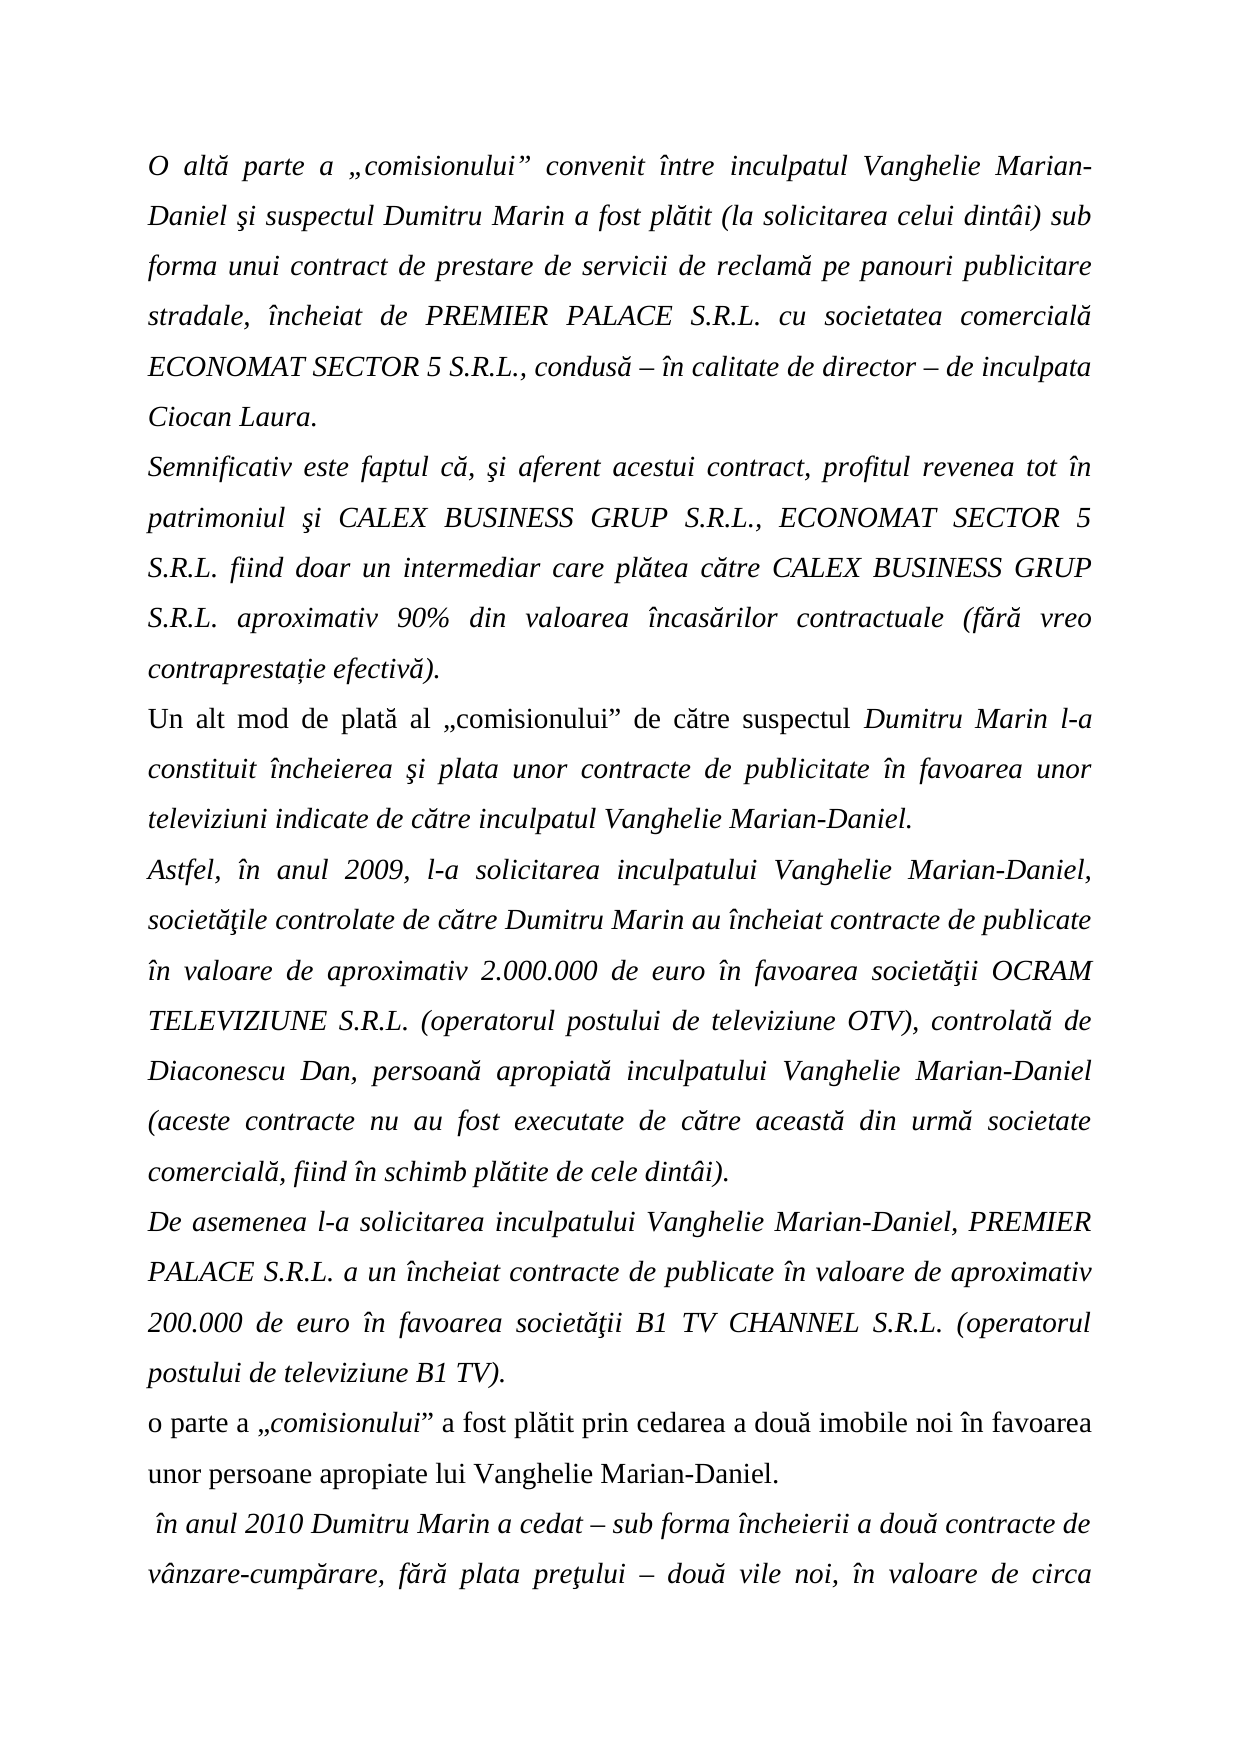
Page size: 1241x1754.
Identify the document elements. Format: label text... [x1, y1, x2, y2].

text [148, 1506, 1093, 1590]
text De asemenea l-a solicitarea inculpatului Vanghelie Marian-Daniel, PREMIER PALACE S.R.L. a un încheiat contracte de publicate în valoare de aproximativ 200.000 de euro în favoarea societăţii B1 TV CHANNEL S.R.L. (operatorul postului de televiziune B1 TV). [148, 1204, 1093, 1389]
text Semnificativ este faptul că, şi aferent acestui contract, profitul revenea tot în patrimoniul şi CALEX BUSINESS GRUP S.R.L., ECONOMAT SECTOR 5 S.R.L. fiind doar un intermediar care plătea către CALEX BUSINESS GRUP S.R.L. aproximativ 90% din valoarea încasărilor contractuale (fără vreo contraprestație efectivă). [148, 449, 1093, 684]
text o parte a „comisionului” a fost plătit prin cedarea a două imobile noi în favoarea unor persoane apropiate lui Vanghelie Marian-Daniel. [148, 1405, 1093, 1489]
text Un alt mod de plată al „comisionului” de către suspectul Dumitru Marin l-a constituit încheierea şi plata unor contracte de publicitate în favoarea unor televiziuni indicate de către inculpatul Vanghelie Marian-Daniel. [148, 701, 1093, 835]
text Astfel, în anul 2009, l-a solicitarea inculpatului Vanghelie Marian-Daniel, societăţile controlate de către Dumitru Marin au încheiat contracte de publicate în valoare de aproximativ 2.000.000 de euro în favoarea societăţii OCRAM TELEVIZIUNE S.R.L. (operatorul postului de televiziune OTV), controlată de Diaconescu Dan, persoană apropiată inculpatului Vanghelie Marian-Daniel (aceste contracte nu au fost executate de către această din urmă societate comercială, fiind în schimb plătite de cele dintâi). [148, 852, 1093, 1187]
text O altă parte a „comisionului” convenit între inculpatul Vanghelie Marian-Daniel şi suspectul Dumitru Marin a fost plătit (la solicitarea celui dintâi) sub forma unui contract de prestare de servicii de reclamă pe panouri publicitare stradale, încheiat de PREMIER PALACE S.R.L. cu societatea comercială ECONOMAT SECTOR 5 S.R.L., condusă – în calitate de director – de inculpata Ciocan Laura. [148, 148, 1093, 433]
